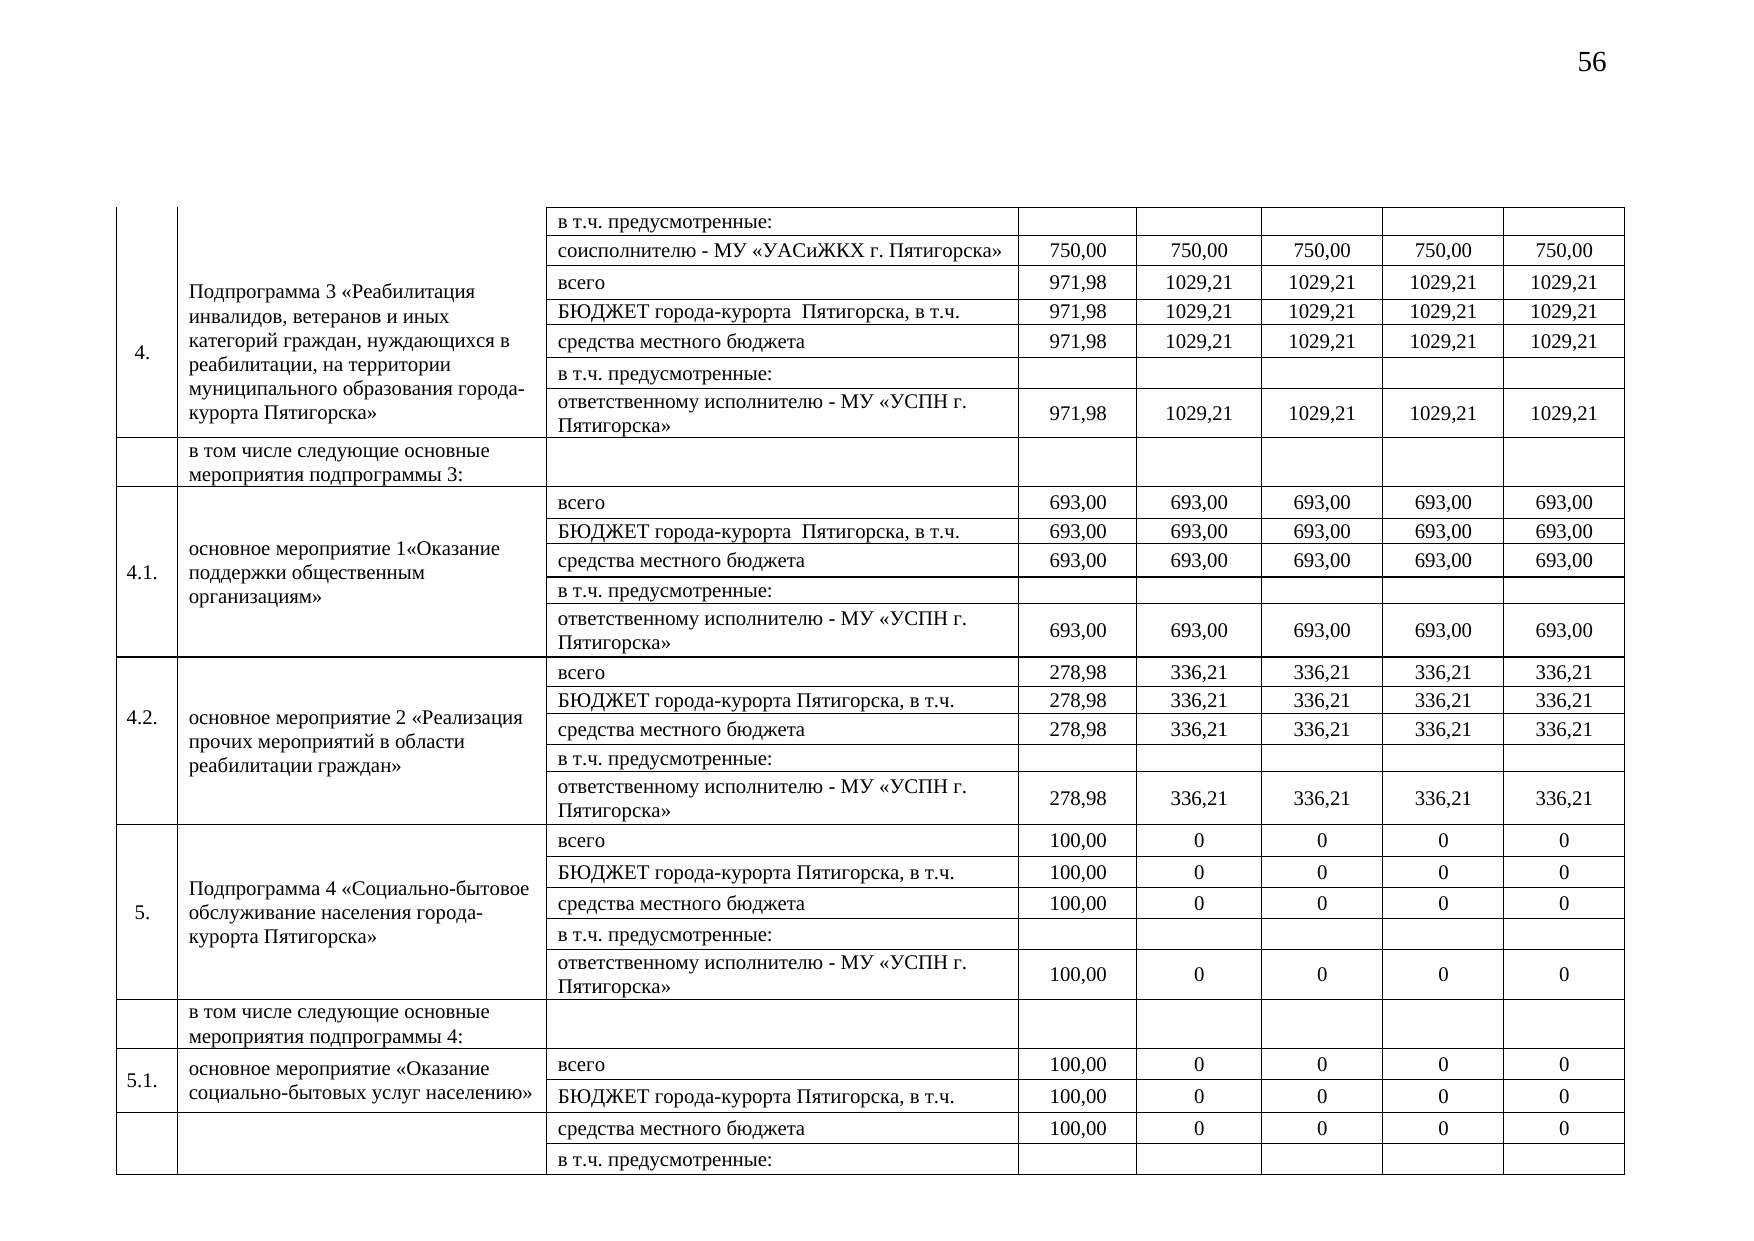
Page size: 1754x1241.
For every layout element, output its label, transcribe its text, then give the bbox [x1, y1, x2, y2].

table_cell [1137, 208, 1261, 234]
table_cell 336,21 [1137, 658, 1261, 686]
table_cell [1019, 578, 1136, 603]
table_cell ответственному исполнителю - МУ «УСПН г. Пятигорска» [547, 389, 1018, 437]
table_cell 0 [1383, 857, 1503, 887]
table_cell 1029,21 [1383, 300, 1503, 323]
table_cell 278,98 [1019, 714, 1136, 744]
table_cell 100,00 [1019, 825, 1136, 856]
table_cell всего [547, 487, 1018, 517]
table_cell 0 [1383, 888, 1503, 918]
table_cell 5. [117, 825, 177, 998]
table_cell [1019, 1000, 1136, 1048]
table_cell [1137, 358, 1261, 388]
table_cell [1504, 919, 1624, 949]
table_cell 336,21 [1137, 714, 1261, 744]
table_cell 100,00 [1019, 857, 1136, 887]
table_cell 693,00 [1504, 604, 1624, 656]
table_cell 693,00 [1262, 544, 1382, 576]
table_cell [1019, 358, 1136, 388]
table_cell [1383, 578, 1503, 603]
table_cell 693,00 [1504, 487, 1624, 517]
table_cell 693,00 [1019, 604, 1136, 656]
table_cell [117, 1000, 177, 1048]
table_cell [1383, 919, 1503, 949]
table_cell 1029,21 [1137, 389, 1261, 437]
table_cell 336,21 [1137, 687, 1261, 713]
table_cell 0 [1262, 857, 1382, 887]
table_cell 0 [1504, 1113, 1624, 1143]
table_cell 278,98 [1019, 658, 1136, 686]
table_cell 693,00 [1137, 487, 1261, 517]
table_cell 0 [1504, 950, 1624, 998]
table_cell 4. [117, 265, 177, 437]
table_cell в т.ч. предусмотренные: [547, 745, 1018, 771]
table_cell ответственному исполнителю - МУ «УСПН г. Пятигорска» [547, 772, 1018, 824]
table_cell 336,21 [1383, 658, 1503, 686]
table_cell 693,00 [1137, 604, 1261, 656]
table_cell [1262, 578, 1382, 603]
table_cell [178, 1113, 546, 1174]
table_cell 693,00 [1137, 519, 1261, 543]
table_cell 693,00 [1504, 519, 1624, 543]
table_cell в т.ч. предусмотренные: [547, 919, 1018, 949]
table_cell 336,21 [1383, 714, 1503, 744]
table_cell 0 [1383, 1113, 1503, 1143]
table_cell [547, 438, 1018, 486]
table_cell [1019, 438, 1136, 486]
table_cell 100,00 [1019, 1080, 1136, 1112]
table_cell [1383, 1144, 1503, 1174]
table_cell 693,00 [1383, 519, 1503, 543]
table_cell в т.ч. предусмотренные: [547, 1144, 1018, 1174]
table_cell 750,00 [1383, 236, 1503, 265]
table_cell [1019, 745, 1136, 771]
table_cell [547, 1080, 1018, 1112]
table_cell 1029,21 [1137, 300, 1261, 323]
table_cell 1029,21 [1383, 266, 1503, 298]
table_cell 693,00 [1019, 519, 1136, 543]
table_cell основное мероприятие «Оказание социально-бытовых услуг населению» [178, 1049, 546, 1112]
table_cell [1383, 208, 1503, 234]
table_cell 0 [1137, 950, 1261, 998]
table_cell Подпрограмма 3 «Реабилитация инвалидов, ветеранов и иных категорий граждан, нуждающихся в реабилитации, на территории муниципального образования города-курорта Пятигорска» [178, 265, 546, 437]
table_cell в т.ч. предусмотренные: [547, 208, 1018, 234]
table_cell всего [547, 825, 1018, 856]
table_cell 0 [1383, 1049, 1503, 1079]
table_cell [1383, 745, 1503, 771]
table_cell 1029,21 [1383, 325, 1503, 357]
table_cell средства местного бюджета [547, 1113, 1018, 1143]
table_cell 693,00 [1262, 519, 1382, 543]
table_cell соисполнителю - МУ «УАСиЖКХ г. Пятигорска» [547, 236, 1018, 265]
table_cell 336,21 [1262, 714, 1382, 744]
table_cell 750,00 [1019, 236, 1136, 265]
table_cell 278,98 [1019, 687, 1136, 713]
table_cell 1029,21 [1137, 266, 1261, 298]
table_cell в т.ч. предусмотренные: [547, 578, 1018, 603]
table_cell ответственному исполнителю - МУ «УСПН г. Пятигорска» [547, 604, 1018, 656]
table_cell [1504, 358, 1624, 388]
table_cell 336,21 [1504, 658, 1624, 686]
table_cell [1262, 1144, 1382, 1174]
table_cell 693,00 [1383, 604, 1503, 656]
table_cell БЮДЖЕТ города-курорта Пятигорска, в т.ч. [547, 687, 1018, 713]
table_cell [1137, 438, 1261, 486]
table_cell 750,00 [1137, 236, 1261, 265]
table_cell [1504, 208, 1624, 234]
table_cell 693,00 [1504, 544, 1624, 576]
table_cell средства местного бюджета [547, 714, 1018, 744]
table_cell [547, 1000, 1018, 1048]
table_cell 0 [1137, 1049, 1261, 1079]
table_cell 971,98 [1019, 300, 1136, 323]
table_cell 1029,21 [1262, 266, 1382, 298]
table_cell 336,21 [1262, 687, 1382, 713]
table_cell Подпрограмма 4 «Социально-бытовое обслуживание населения города-курорта Пятигорска» [178, 825, 546, 998]
table_cell 0 [1262, 950, 1382, 998]
table_cell [1137, 578, 1261, 603]
table_cell 693,00 [1262, 487, 1382, 517]
table_cell ответственному исполнителю - МУ «УСПН г. Пятигорска» [547, 950, 1018, 998]
table_cell [117, 438, 177, 486]
table_cell 0 [1137, 1080, 1261, 1112]
table_cell 0 [1504, 857, 1624, 887]
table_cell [547, 300, 1018, 323]
table_cell 0 [1383, 1080, 1503, 1112]
table_cell 0 [1262, 825, 1382, 856]
table_cell средства местного бюджета [547, 544, 1018, 576]
table_cell 336,21 [1504, 714, 1624, 744]
table_cell [1137, 919, 1261, 949]
table_cell 0 [1137, 825, 1261, 856]
table_cell 0 [1383, 825, 1503, 856]
table_cell 1029,21 [1504, 266, 1624, 298]
table_cell 1029,21 [1137, 325, 1261, 357]
table_cell 0 [1504, 888, 1624, 918]
table_cell средства местного бюджета [547, 325, 1018, 357]
table_cell 100,00 [1019, 1049, 1136, 1079]
table_cell [1504, 745, 1624, 771]
table_cell 693,00 [1019, 544, 1136, 576]
table_cell [1137, 1000, 1261, 1048]
table_cell 0 [1262, 888, 1382, 918]
table_cell 750,00 [1504, 236, 1624, 265]
table_cell 1029,21 [1504, 300, 1624, 323]
table_cell [1383, 358, 1503, 388]
table_cell 693,00 [1137, 544, 1261, 576]
table_cell всего [547, 266, 1018, 298]
table_cell 971,98 [1019, 266, 1136, 298]
table_cell 336,21 [1504, 687, 1624, 713]
table_cell 100,00 [1019, 950, 1136, 998]
table_cell 336,21 [1262, 658, 1382, 686]
table_cell 0 [1137, 1113, 1261, 1143]
table_cell [1019, 1144, 1136, 1174]
table_cell 1029,21 [1262, 300, 1382, 323]
table_cell средства местного бюджета [547, 888, 1018, 918]
table_cell 693,00 [1383, 544, 1503, 576]
table_cell 336,21 [1383, 772, 1503, 824]
table_cell [1137, 1144, 1261, 1174]
table_cell [1262, 358, 1382, 388]
table_cell основное мероприятие 2 «Реализация прочих мероприятий в области реабилитации граждан» [178, 658, 546, 824]
table_cell 0 [1137, 888, 1261, 918]
table_cell [1019, 919, 1136, 949]
table_cell 336,21 [1504, 772, 1624, 824]
table_cell всего [547, 658, 1018, 686]
table_cell [1019, 208, 1136, 234]
table_cell 971,98 [1019, 389, 1136, 437]
table_cell 1029,21 [1262, 389, 1382, 437]
table_cell в том числе следующие основные мероприятия подпрограммы 4: [178, 1000, 546, 1048]
table_cell всего [547, 1049, 1018, 1079]
table_cell 278,98 [1019, 772, 1136, 824]
table_cell 0 [1262, 1080, 1382, 1112]
table_cell 5.1. [117, 1049, 177, 1112]
table_cell [1383, 1000, 1503, 1048]
table_cell 100,00 [1019, 888, 1136, 918]
table_cell 4.2. [117, 658, 177, 824]
table_cell 336,21 [1383, 687, 1503, 713]
table_cell 0 [1262, 1113, 1382, 1143]
table_cell [1504, 438, 1624, 486]
table_cell [1383, 438, 1503, 486]
table_cell 0 [1383, 950, 1503, 998]
table_cell 1029,21 [1383, 389, 1503, 437]
table_cell 0 [1262, 1049, 1382, 1079]
table_cell [1137, 745, 1261, 771]
table_cell 0 [1504, 1080, 1624, 1112]
table_cell 0 [1504, 1049, 1624, 1079]
table_cell [1262, 438, 1382, 486]
table_cell БЮДЖЕТ города-курорта Пятигорска, в т.ч. [547, 857, 1018, 887]
table_cell 336,21 [1137, 772, 1261, 824]
table_cell 693,00 [1262, 604, 1382, 656]
table_cell 336,21 [1262, 772, 1382, 824]
table_cell 1029,21 [1262, 325, 1382, 357]
table_cell 1029,21 [1504, 325, 1624, 357]
table_cell 1029,21 [1504, 389, 1624, 437]
table_cell 4.1. [117, 487, 177, 656]
table_cell в т.ч. предусмотренные: [547, 358, 1018, 388]
table_cell БЮДЖЕТ города-курорта Пятигорска, в т.ч. [547, 519, 1018, 543]
table_cell [1262, 745, 1382, 771]
table_cell 693,00 [1019, 487, 1136, 517]
table_cell [117, 1113, 177, 1174]
table_cell 0 [1504, 825, 1624, 856]
table_cell [1262, 919, 1382, 949]
table_cell [1504, 1144, 1624, 1174]
table_cell 100,00 [1019, 1113, 1136, 1143]
table_cell основное мероприятие 1«Оказание поддержки общественным организациям» [178, 487, 546, 656]
table_cell 0 [1137, 857, 1261, 887]
table_cell 693,00 [1383, 487, 1503, 517]
table_cell [1504, 1000, 1624, 1048]
table_cell [1262, 208, 1382, 234]
table_cell [1504, 578, 1624, 603]
table_cell 750,00 [1262, 236, 1382, 265]
table_cell [1262, 1000, 1382, 1048]
table_cell 971,98 [1019, 325, 1136, 357]
table_cell в том числе следующие основные мероприятия подпрограммы 3: [178, 438, 546, 486]
